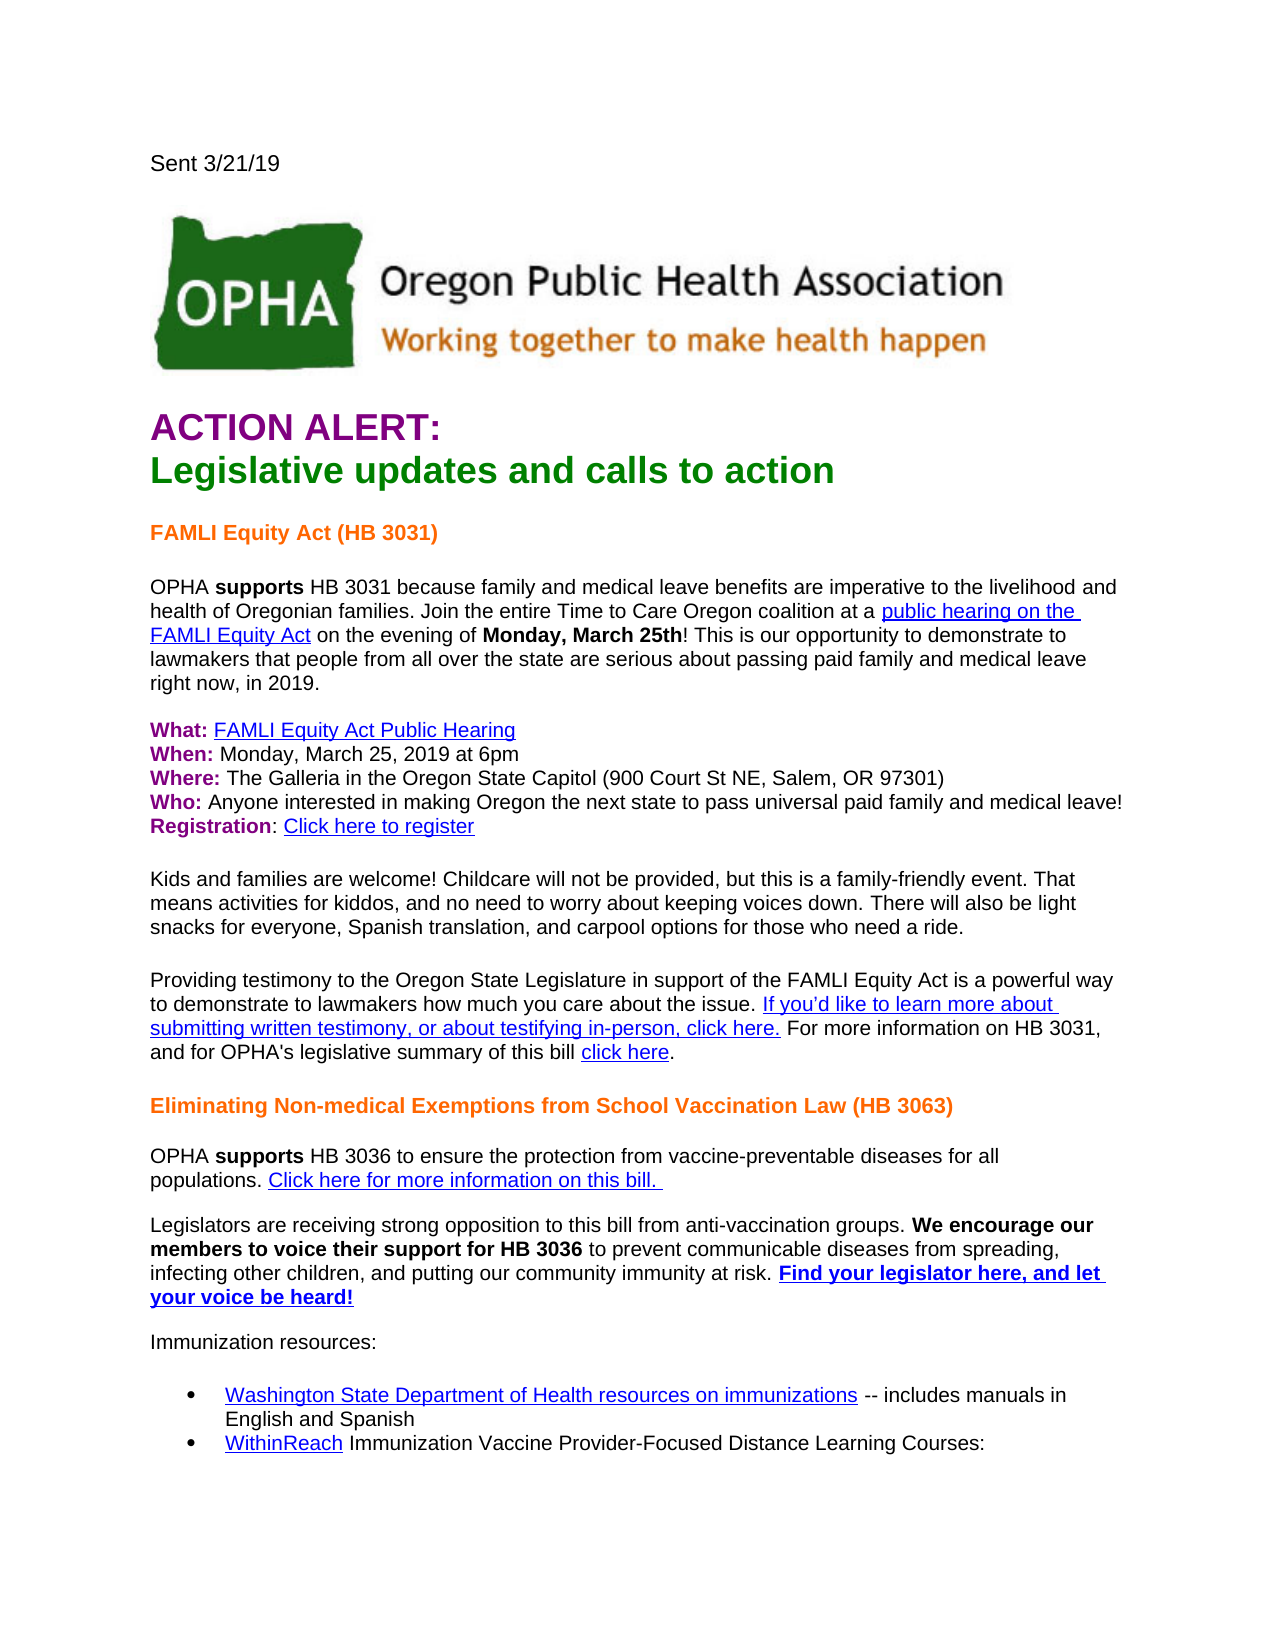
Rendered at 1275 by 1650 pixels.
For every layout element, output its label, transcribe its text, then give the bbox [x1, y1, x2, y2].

text Sent 3/21/19 [150, 150, 1125, 176]
text FAMLI Equity Act (HB 3031) [150, 520, 1125, 545]
list Washington State Department of Health resources on immunizations -- includes manuals in English and Spanish [187, 1383, 1125, 1431]
text Kids and families are welcome! Childcare will not be provided, but this is a family-friendly event. That means activities for kiddos, and no need to worry about keeping voices down. There will also be light snacks for everyone, Spanish translation, and carpool options for those who need a ride. [150, 867, 1125, 939]
text Eliminating Non-medical Exemptions from School Vaccination Law (HB 3063) OPHA supports HB 3036 to ensure the protection from vaccine-preventable diseases for all populations. Click here for more information on this bill. Legislators are receiving strong opposition to this bill from anti-vaccination groups. We encourage our members to voice their support for HB 3036 to prevent communicable diseases from spreading, infecting other children, and putting our community immunity at risk. Find your legislator here, and let your voice be heard! [150, 1093, 1125, 1309]
text Providing testimony to the Oregon State Legislature in support of the FAMLI Equity Act is a powerful way to demonstrate to lawmakers how much you care about the issue. If you’d like to learn more about submitting written testimony, or about testifying in-person, click here. For more information on HB 3031, and for OPHA's legislative summary of this bill click here. [150, 968, 1125, 1064]
text Immunization resources: [150, 1330, 1125, 1354]
picture [150, 205, 1037, 376]
text ACTION ALERT: Legislative updates and calls to action [150, 405, 1125, 491]
list WithinReach Immunization Vaccine Provider-Focused Distance Learning Courses: [187, 1431, 1125, 1455]
text OPHA supports HB 3031 because family and medical leave benefits are imperative to the livelihood and health of Oregonian families. Join the entire Time to Care Oregon coalition at a public hearing on the FAMLI Equity Act on the evening of Monday, March 25th! This is our opportunity to demonstrate to lawmakers that people from all over the state are serious about passing paid family and medical leave right now, in 2019. What: FAMLI Equity Act Public Hearing When: Monday, March 25, 2019 at 6pm Where: The Galleria in the Oregon State Capitol (900 Court St NE, Salem, OR 97301) Who: Anyone interested in making Oregon the next state to pass universal paid family and medical leave! Registration: Click here to register [150, 574, 1125, 838]
